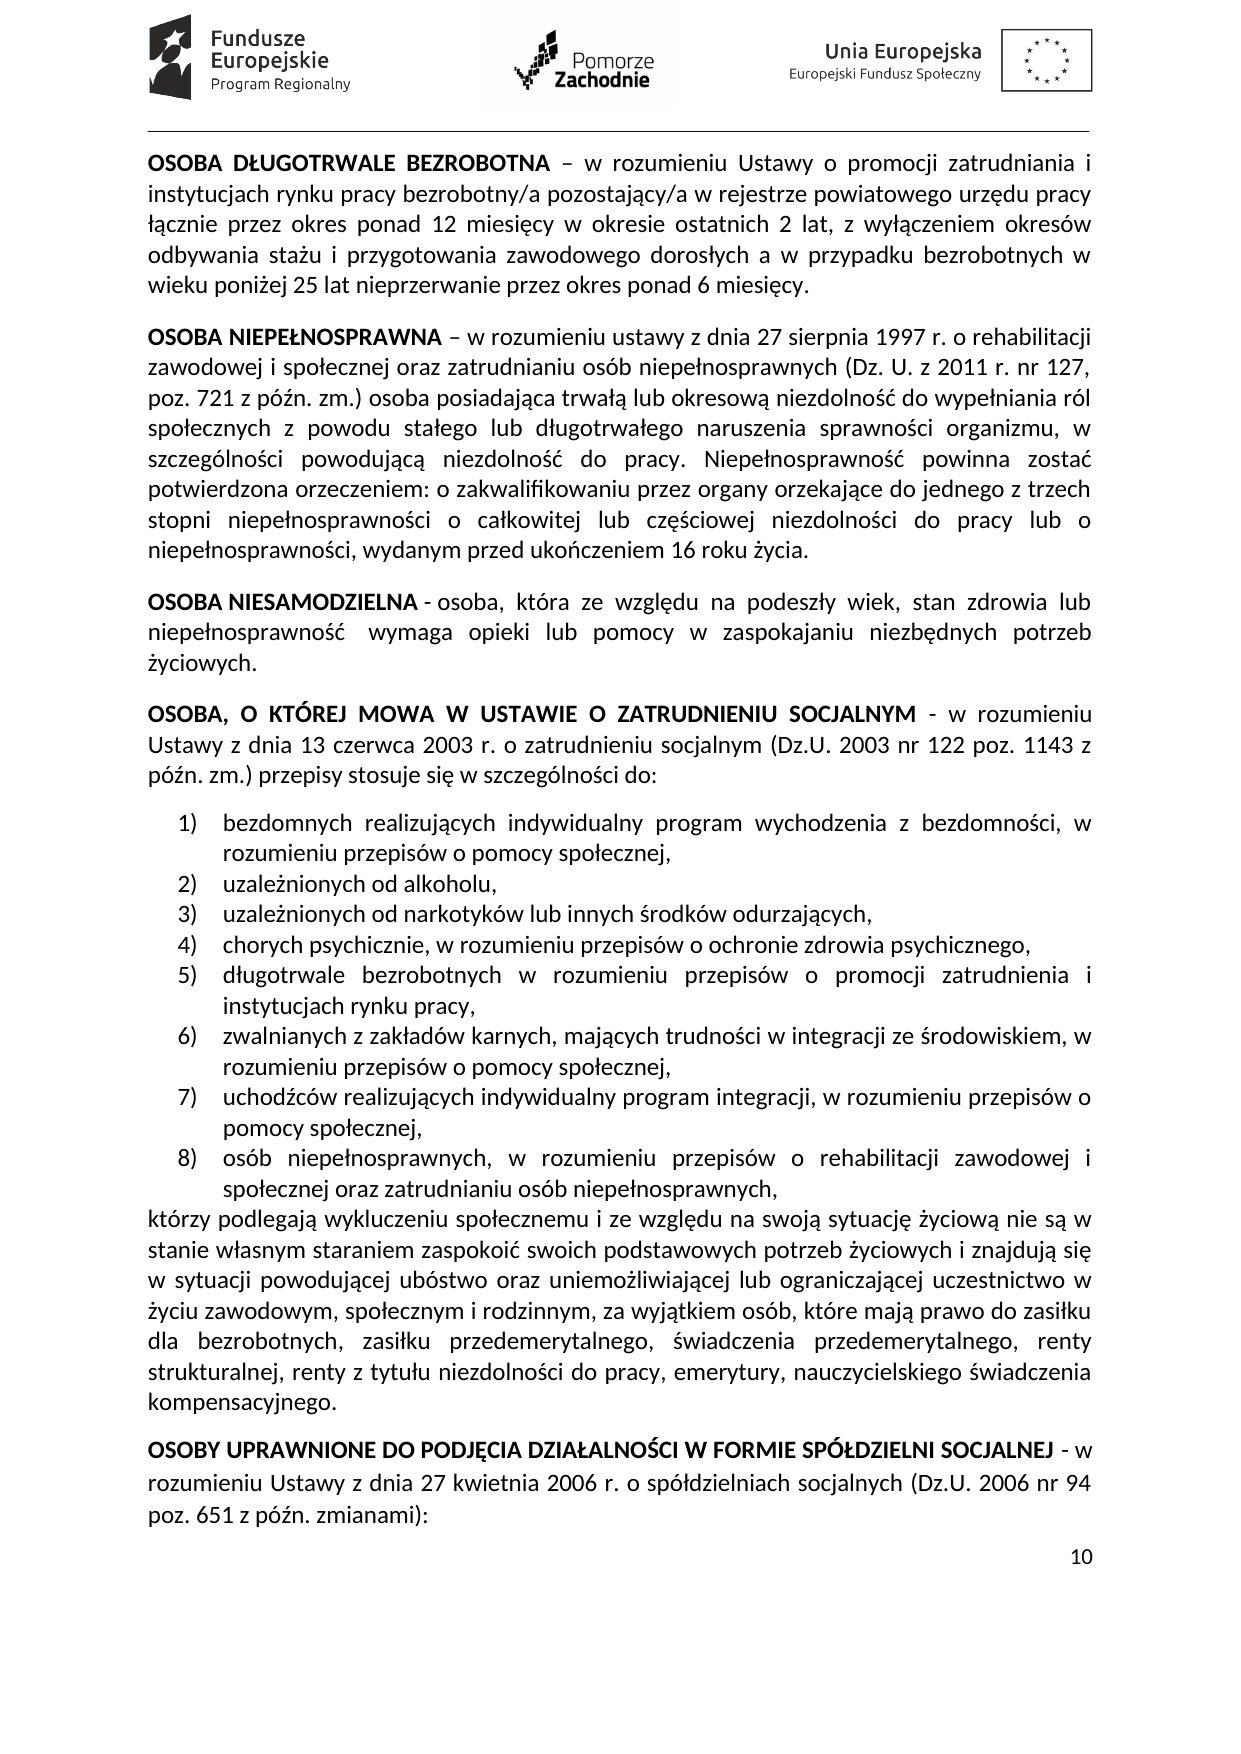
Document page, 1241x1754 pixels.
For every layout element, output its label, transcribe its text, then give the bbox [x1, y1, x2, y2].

list uchodźców realizujących indywidualny program integracji, w rozumieniu przepisów o pomocy społecznej, [177, 1081, 1093, 1142]
text OSOBA DŁUGOTRWALE BEZROBOTNA – w rozumieniu Ustawy o promocji zatrudniania i instytucjach rynku pracy bezrobotny/a pozostający/a w rejestrze powiatowego urzędu pracy łącznie przez okres ponad 12 miesięcy w okresie ostatnich 2 lat, z wyłączeniem okresów odbywania stażu i przygotowania zawodowego dorosłych a w przypadku bezrobotnych w wieku poniżej 25 lat nieprzerwanie przez okres ponad 6 miesięcy. [148, 148, 1093, 300]
list uzależnionych od narkotyków lub innych środków odurzających, [177, 898, 1093, 929]
text OSOBY UPRAWNIONE DO PODJĘCIA DZIAŁALNOŚCI W FORMIE SPÓŁDZIELNI SOCJALNEJ - w rozumieniu Ustawy z dnia 27 kwietnia 2006 r. o spółdzielniach socjalnych (Dz.U. 2006 nr 94 poz. 651 z późn. zmianami): [148, 1434, 1093, 1530]
text OSOBA NIESAMODZIELNA - osoba, która ze względu na podeszły wiek, stan zdrowia lub niepełnosprawność wymaga opieki lub pomocy w zaspokajaniu niezbędnych potrzeb życiowych. [148, 586, 1093, 678]
text OSOBA NIEPEŁNOSPRAWNA – w rozumieniu ustawy z dnia 27 sierpnia 1997 r. o rehabilitacji zawodowej i społecznej oraz zatrudnianiu osób niepełnosprawnych (Dz. U. z 2011 r. nr 127, poz. 721 z późn. zm.) osoba posiadająca trwałą lub okresową niezdolność do wypełniania ról społecznych z powodu stałego lub długotrwałego naruszenia sprawności organizmu, w szczególności powodującą niezdolność do pracy. Niepełnosprawność powinna zostać potwierdzona orzeczeniem: o zakwalifikowaniu przez organy orzekające do jednego z trzech stopni niepełnosprawności o całkowitej lub częściowej niezdolności do pracy lub o niepełnosprawności, wydanym przed ukończeniem 16 roku życia. [148, 321, 1093, 565]
list chorych psychicznie, w rozumieniu przepisów o ochronie zdrowia psychicznego, [177, 929, 1093, 959]
picture [147, 0, 1093, 132]
list długotrwale bezrobotnych w rozumieniu przepisów o promocji zatrudnienia i instytucjach rynku pracy, [177, 959, 1093, 1020]
list uzależnionych od alkoholu, [177, 868, 1093, 898]
text którzy podlegają wykluczeniu społecznemu i ze względu na swoją sytuację życiową nie są w stanie własnym staraniem zaspokoić swoich podstawowych potrzeb życiowych i znajdują się w sytuacji powodującej ubóstwo oraz uniemożliwiającej lub ograniczającej uczestnictwo w życiu zawodowym, społecznym i rodzinnym, za wyjątkiem osób, które mają prawo do zasiłku dla bezrobotnych, zasiłku przedemerytalnego, świadczenia przedemerytalnego, renty strukturalnej, renty z tytułu niezdolności do pracy, emerytury, nauczycielskiego świadczenia kompensacyjnego. [148, 1203, 1093, 1417]
list zwalnianych z zakładów karnych, mających trudności w integracji ze środowiskiem, w rozumieniu przepisów o pomocy społecznej, [177, 1020, 1093, 1081]
list osób niepełnosprawnych, w rozumieniu przepisów o rehabilitacji zawodowej i społecznej oraz zatrudnianiu osób niepełnosprawnych, [177, 1142, 1093, 1203]
list bezdomnych realizujących indywidualny program wychodzenia z bezdomności, w rozumieniu przepisów o pomocy społecznej, [177, 807, 1093, 868]
text OSOBA, O KTÓREJ MOWA W USTAWIE O ZATRUDNIENIU SOCJALNYM - w rozumieniu Ustawy z dnia 13 czerwca 2003 r. o zatrudnieniu socjalnym (Dz.U. 2003 nr 122 poz. 1143 z późn. zm.) przepisy stosuje się w szczególności do: [148, 698, 1093, 790]
